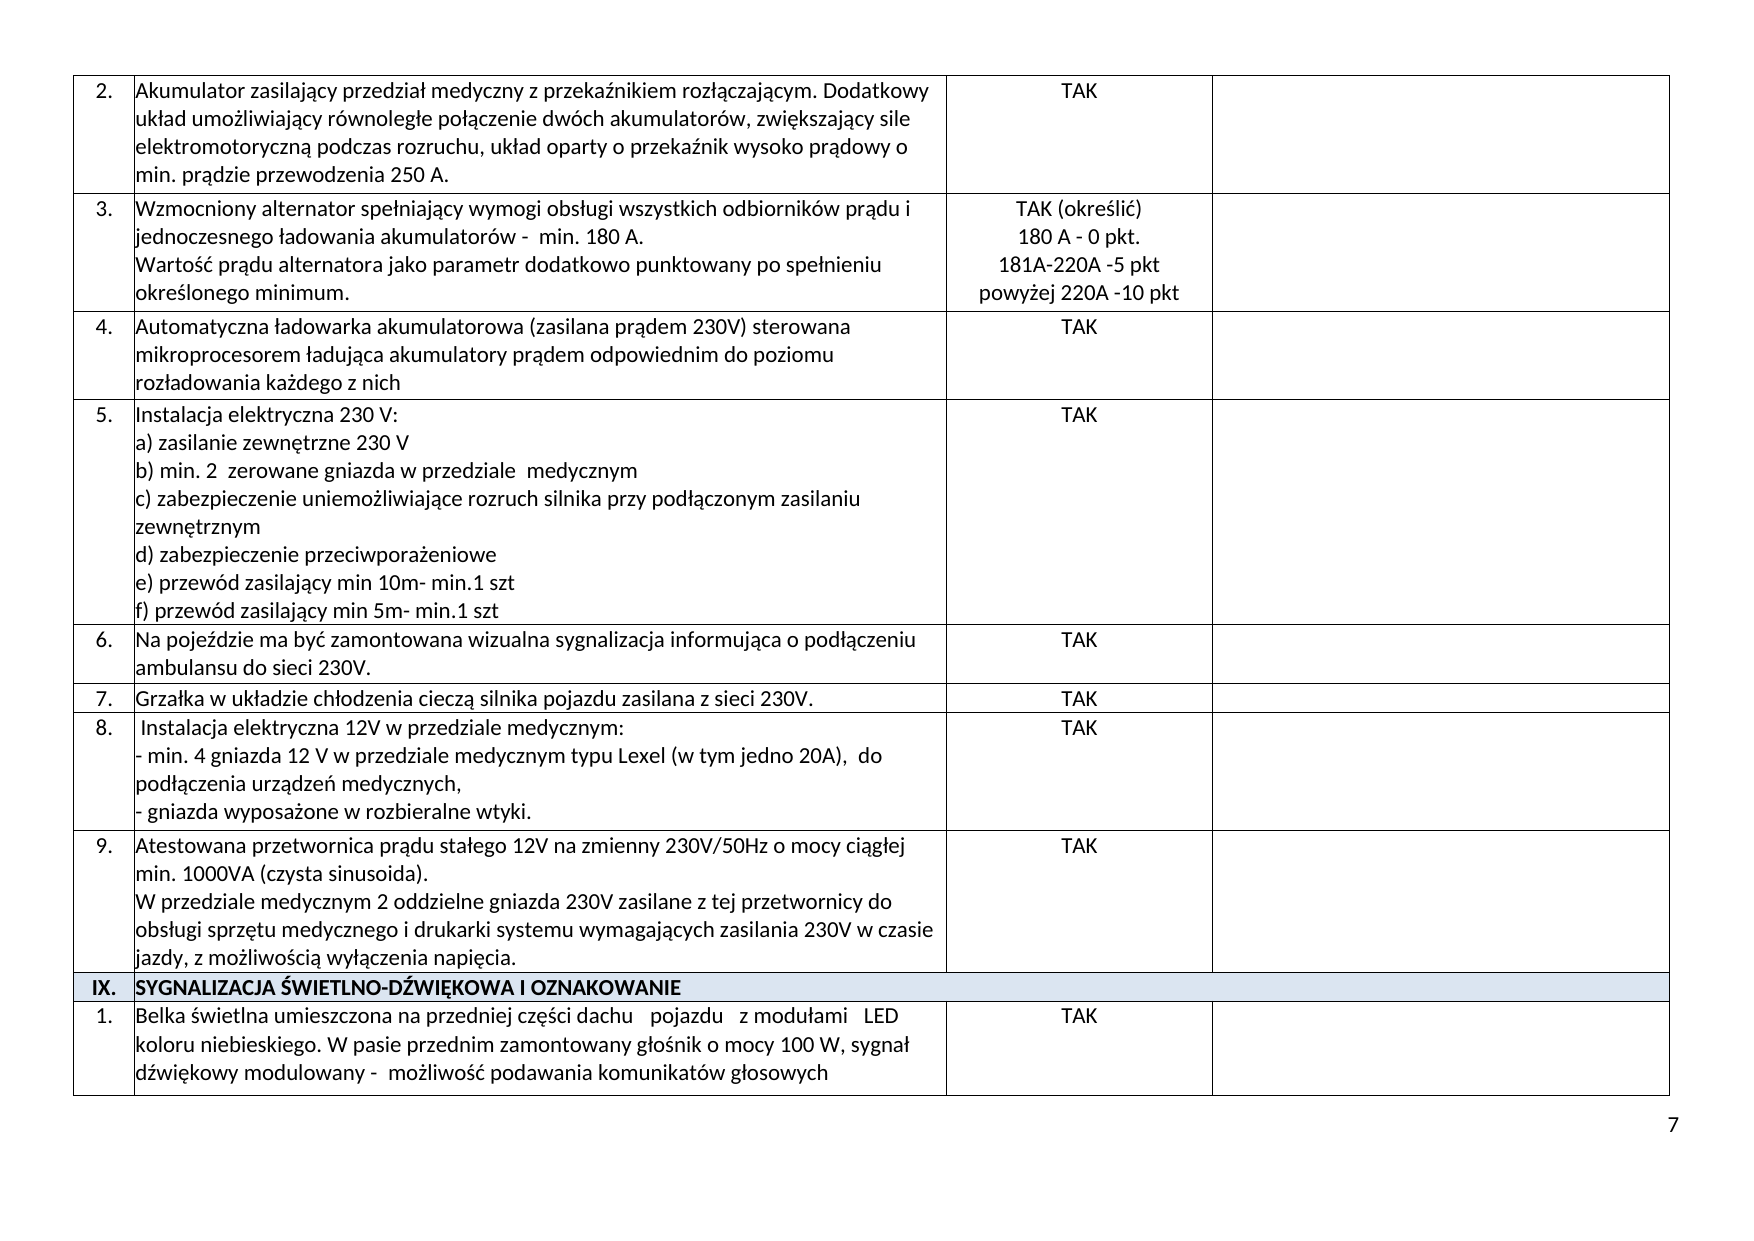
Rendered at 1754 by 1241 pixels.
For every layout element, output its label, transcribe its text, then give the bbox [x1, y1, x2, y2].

table_cell [1213, 713, 1669, 830]
table_cell TAK [947, 684, 1212, 712]
table_cell TAK [947, 625, 1212, 683]
table_cell TAK [947, 312, 1212, 399]
table_cell Belka świetlna umieszczona na przedniej części dachu pojazdu z modułami LED koloru niebieskiego. W pasie przednim zamontowany głośnik o mocy 100 W, sygnał dźwiękowy modulowany - możliwość podawania komunikatów głosowych [135, 1002, 946, 1095]
table_cell 6. [74, 625, 134, 683]
table_cell [1213, 400, 1669, 624]
table_cell 3. [74, 194, 134, 311]
table_cell [1213, 194, 1669, 311]
table_cell Automatyczna ładowarka akumulatorowa (zasilana prądem 230V) sterowana mikroprocesorem ładująca akumulatory prądem odpowiednim do poziomu rozładowania każdego z nich [135, 312, 946, 399]
table_cell Akumulator zasilający przedział medyczny z przekaźnikiem rozłączającym. Dodatkowy układ umożliwiający równoległe połączenie dwóch akumulatorów, zwiększający sile elektromotoryczną podczas rozruchu, układ oparty o przekaźnik wysoko prądowy o min. prądzie przewodzenia 250 A. [135, 76, 946, 193]
table_cell Wzmocniony alternator spełniający wymogi obsługi wszystkich odbiorników prądu i jednoczesnego ładowania akumulatorów - min. 180 A. Wartość prądu alternatora jako parametr dodatkowo punktowany po spełnieniu określonego minimum. [135, 194, 946, 311]
table_cell [1213, 76, 1669, 193]
table_cell [1213, 625, 1669, 683]
table_cell Na pojeździe ma być zamontowana wizualna sygnalizacja informująca o podłączeniu ambulansu do sieci 230V. [135, 625, 946, 683]
table_cell Instalacja elektryczna 230 V: a) zasilanie zewnętrzne 230 V b) min. 2 zerowane gniazda w przedziale medycznym c) zabezpieczenie uniemożliwiające rozruch silnika przy podłączonym zasilaniu zewnętrznym d) zabezpieczenie przeciwporażeniowe e) przewód zasilający min 10m- min.1 szt f) przewód zasilający min 5m- min.1 szt [135, 400, 946, 624]
table_cell TAK [947, 76, 1212, 193]
table_cell 5. [74, 400, 134, 624]
table_cell 1. [74, 1002, 134, 1095]
table_cell 4. [74, 312, 134, 399]
table_cell Grzałka w układzie chłodzenia cieczą silnika pojazdu zasilana z sieci 230V. [135, 684, 946, 712]
table_cell IX. [74, 973, 134, 1001]
table_cell 9. [74, 831, 134, 972]
table_cell 8. [74, 713, 134, 830]
table_cell Instalacja elektryczna 12V w przedziale medycznym: - min. 4 gniazda 12 V w przedziale medycznym typu Lexel (w tym jedno 20A), do podłączenia urządzeń medycznych, - gniazda wyposażone w rozbieralne wtyki. [135, 713, 946, 830]
table_cell SYGNALIZACJA ŚWIETLNO-DŹWIĘKOWA I OZNAKOWANIE [135, 973, 1669, 1001]
table_cell 2. [74, 76, 134, 193]
table_cell [1213, 1002, 1669, 1095]
table_cell TAK [947, 831, 1212, 972]
table_cell TAK [947, 713, 1212, 830]
table_cell [1213, 312, 1669, 399]
table_cell 7. [74, 684, 134, 712]
table_cell TAK [947, 1002, 1212, 1095]
table_cell TAK [947, 400, 1212, 624]
table_cell Atestowana przetwornica prądu stałego 12V na zmienny 230V/50Hz o mocy ciągłej min. 1000VA (czysta sinusoida). W przedziale medycznym 2 oddzielne gniazda 230V zasilane z tej przetwornicy do obsługi sprzętu medycznego i drukarki systemu wymagających zasilania 230V w czasie jazdy, z możliwością wyłączenia napięcia. [135, 831, 946, 972]
table_cell [1213, 831, 1669, 972]
table_cell TAK (określić) 180 A - 0 pkt. 181A-220A -5 pkt powyżej 220A -10 pkt [947, 194, 1212, 311]
table_cell [1213, 684, 1669, 712]
